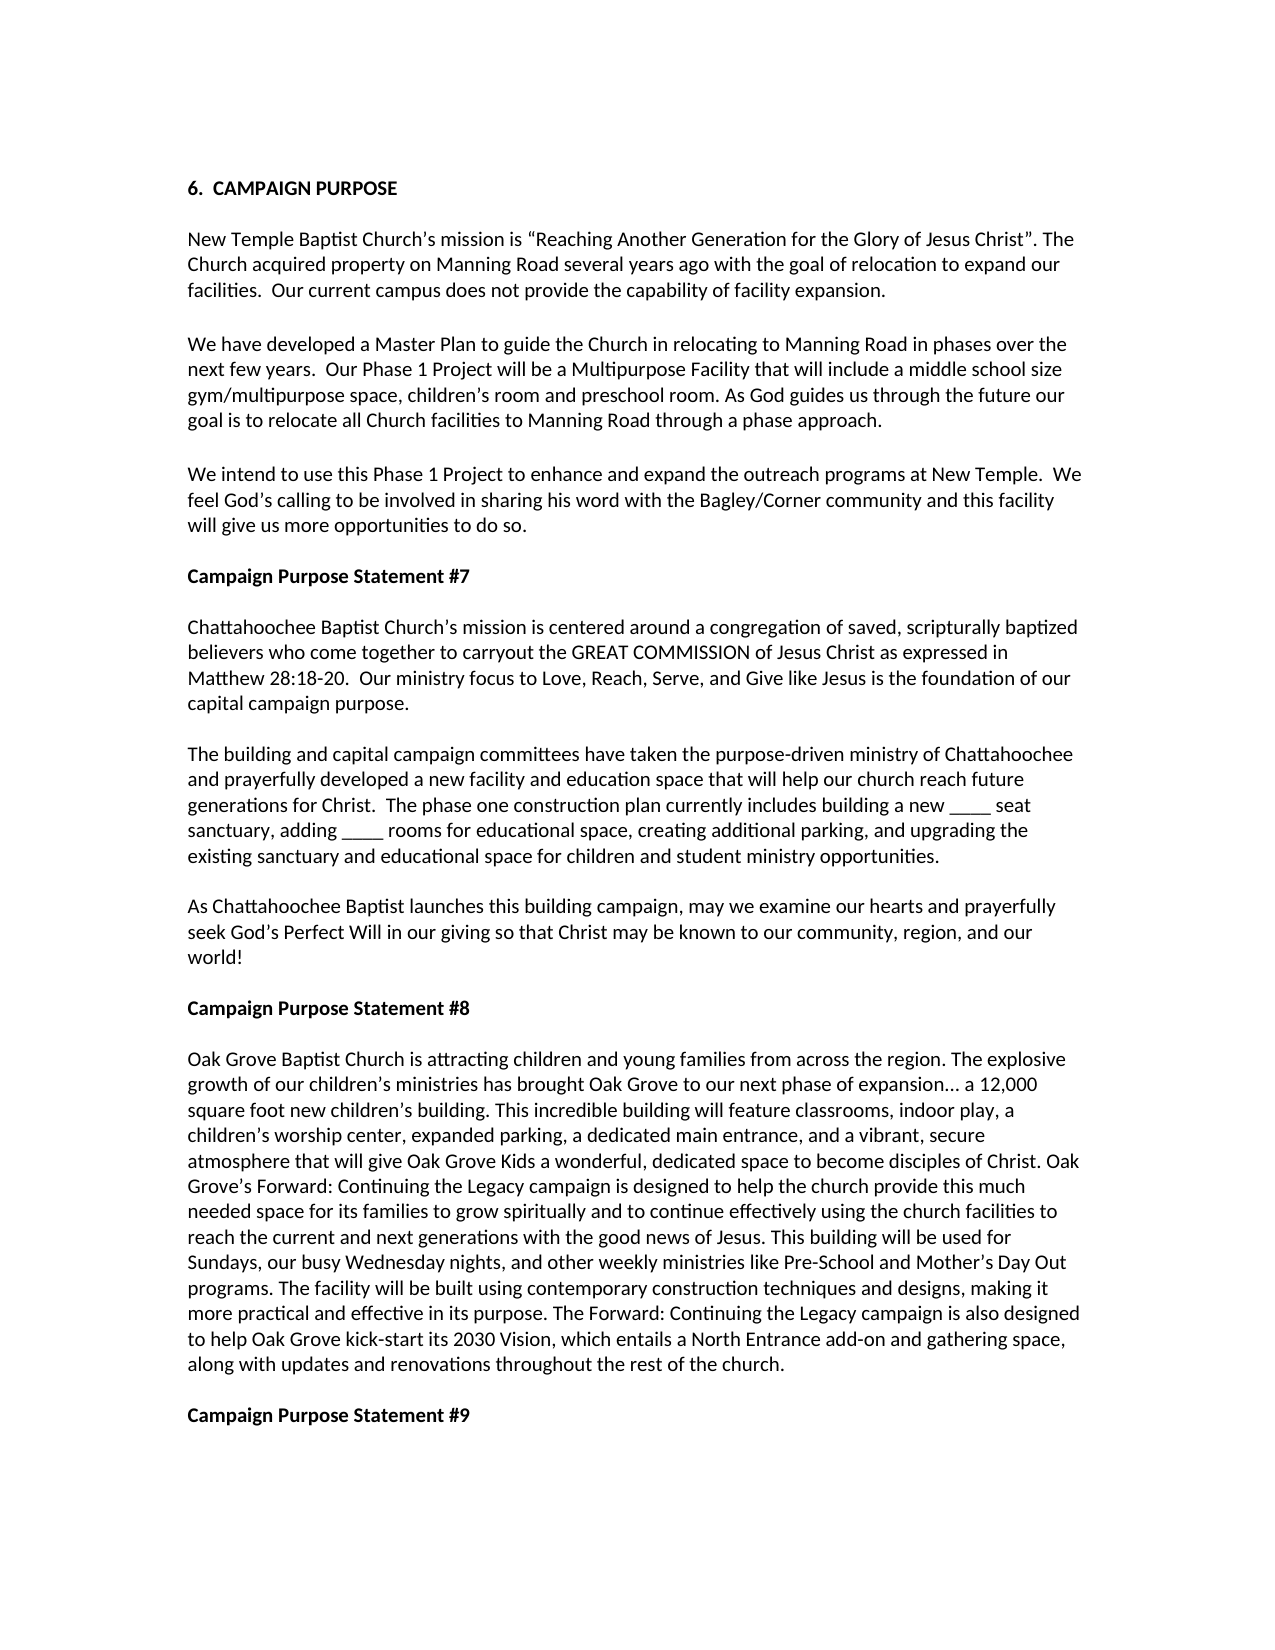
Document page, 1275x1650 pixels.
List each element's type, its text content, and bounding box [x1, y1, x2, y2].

text Campaign Purpose Statement #9 [187, 1402, 1087, 1427]
text As Chattahoochee Baptist launches this building campaign, may we examine our hearts and prayerfully seek God’s Perfect Will in our giving so that Christ may be known to our community, region, and our world! [187, 894, 1087, 970]
text 6. CAMPAIGN PURPOSE [187, 175, 1087, 201]
text Campaign Purpose Statement #8 [187, 995, 1087, 1021]
text Oak Grove Baptist Church is attracting children and young families from across the region. The explosive growth of our children’s ministries has brought Oak Grove to our next phase of expansion... a 12,000 square foot new children’s building. This incredible building will feature classrooms, indoor play, a children’s worship center, expanded parking, a dedicated main entrance, and a vibrant, secure atmosphere that will give Oak Grove Kids a wonderful, dedicated space to become disciples of Christ. Oak Grove’s Forward: Continuing the Legacy campaign is designed to help the church provide this much needed space for its families to grow spiritually and to continue effectively using the church facilities to reach the current and next generations with the good news of Jesus. This building will be used for Sundays, our busy Wednesday nights, and other weekly ministries like Pre-School and Mother’s Day Out programs. The facility will be built using contemporary construction techniques and designs, making it more practical and effective in its purpose. The Forward: Continuing the Legacy campaign is also designed to help Oak Grove kick-start its 2030 Vision, which entails a North Entrance add-on and gathering space, along with updates and renovations throughout the rest of the church. [187, 1046, 1087, 1377]
text New Temple Baptist Church’s mission is “Reaching Another Generation for the Glory of Jesus Christ”. The Church acquired property on Manning Road several years ago with the goal of relocation to expand our facilities. Our current campus does not provide the capability of facility expansion. [187, 226, 1087, 302]
text We intend to use this Phase 1 Project to enhance and expand the outreach programs at New Temple. We feel God’s calling to be involved in sharing his word with the Bagley/Corner community and this facility will give us more opportunities to do so. [187, 462, 1087, 538]
text Chattahoochee Baptist Church’s mission is centered around a congregation of saved, scripturally baptized believers who come together to carryout the GREAT COMMISSION of Jesus Christ as expressed in Matthew 28:18-20. Our ministry focus to Love, Reach, Serve, and Give like Jesus is the foundation of our capital campaign purpose. [187, 614, 1087, 716]
text The building and capital campaign committees have taken the purpose-driven ministry of Chattahoochee and prayerfully developed a new facility and education space that will help our church reach future generations for Christ. The phase one construction plan currently includes building a new ____ seat sanctuary, adding ____ rooms for educational space, creating additional parking, and upgrading the existing sanctuary and educational space for children and student ministry opportunities. [187, 741, 1087, 868]
text We have developed a Master Plan to guide the Church in relocating to Manning Road in phases over the next few years. Our Phase 1 Project will be a Multipurpose Facility that will include a middle school size gym/multipurpose space, children’s room and preschool room. As God guides us through the future our goal is to relocate all Church facilities to Manning Road through a phase approach. [187, 331, 1087, 433]
text Campaign Purpose Statement #7 [187, 563, 1087, 589]
